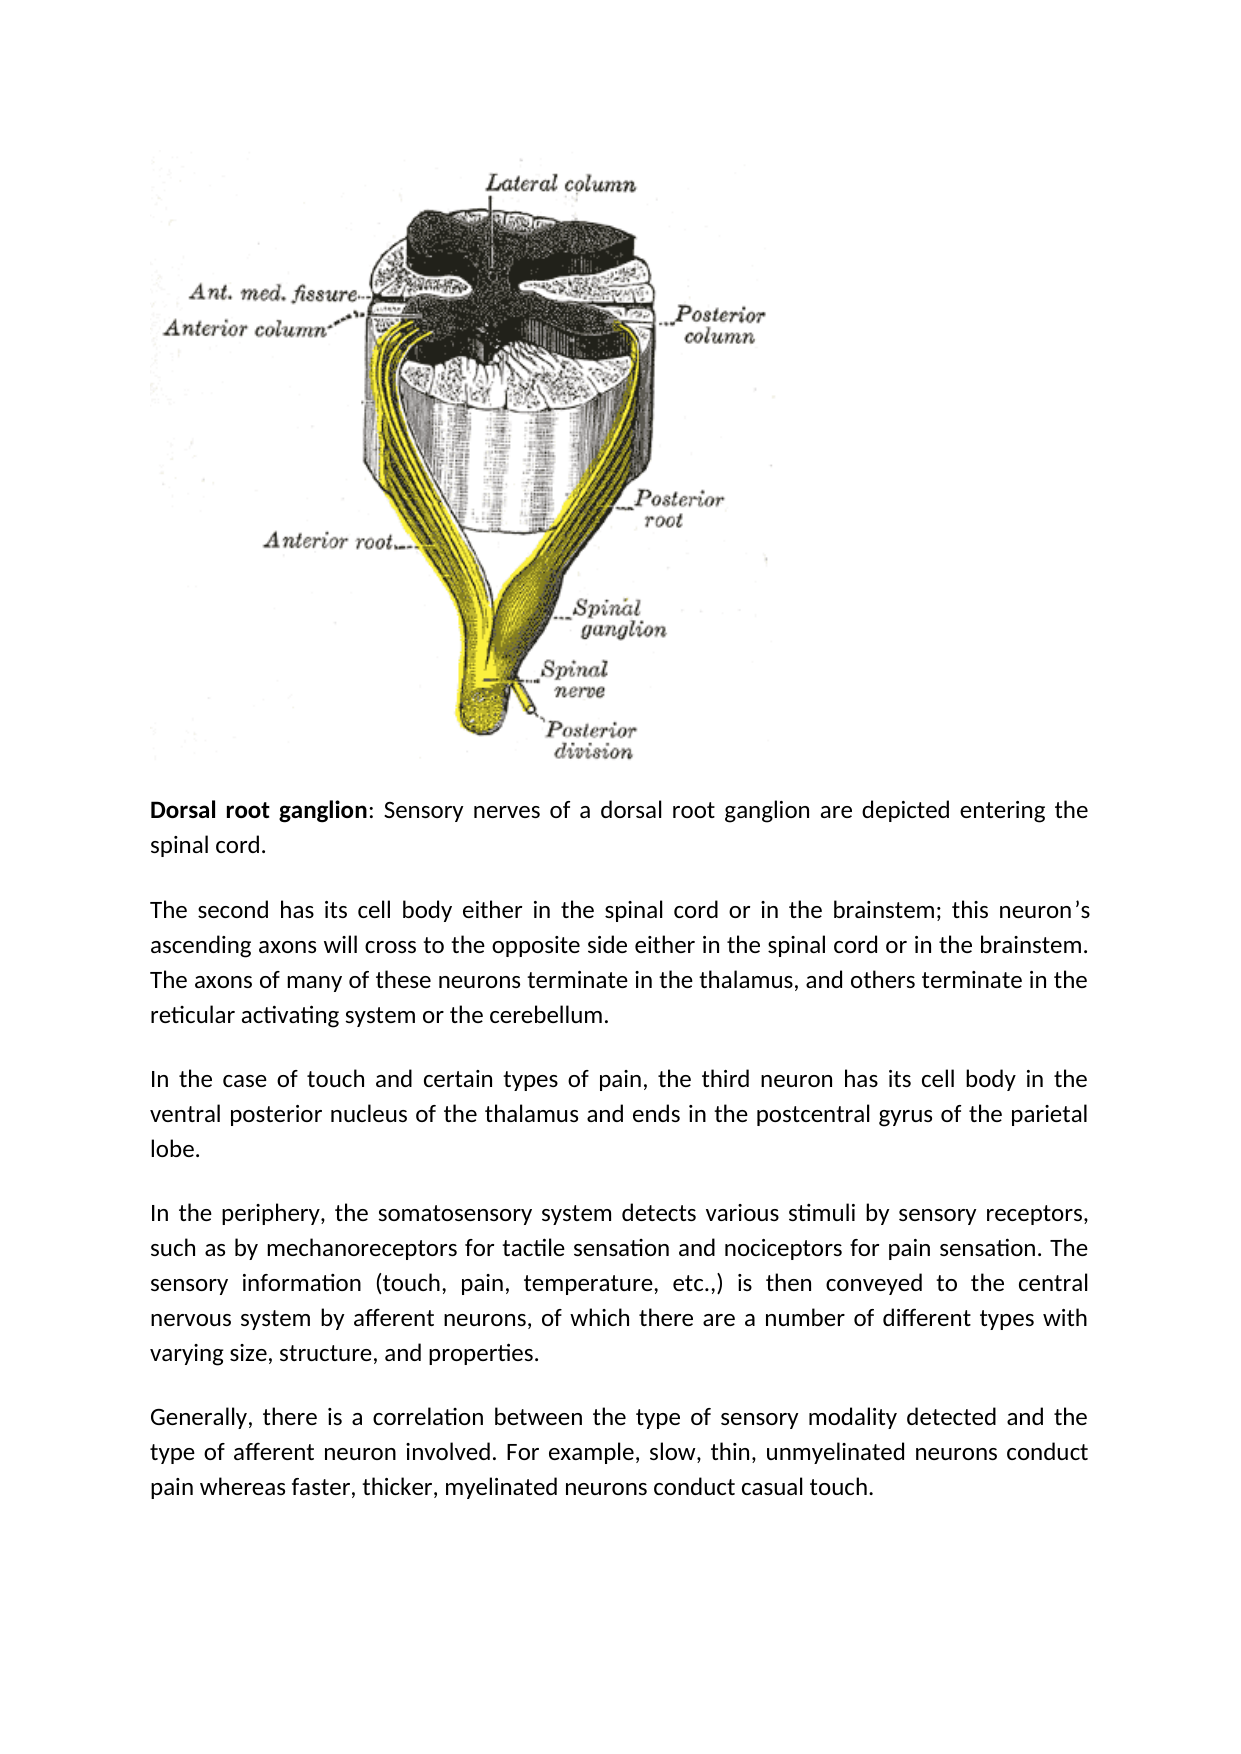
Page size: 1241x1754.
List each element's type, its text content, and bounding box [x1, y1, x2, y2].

text In the periphery, the somatosensory system detects various stimuli by sensory receptors, such as by mechanoreceptors for tactile sensation and nociceptors for pain sensation. The sensory information (touch, pain, temperature, etc.,) is then conveyed to the central nervous system by afferent neurons, of which there are a number of different types with varying size, structure, and properties. [150, 1197, 1090, 1368]
text Dorsal root ganglion: Sensory nerves of a dorsal root ganglion are depicted entering the spinal cord. [150, 794, 1090, 860]
text Generally, there is a correlation between the type of sensory modality detected and the type of afferent neuron involved. For example, slow, thin, unmyelinated neurons conduct pain whereas faster, thicker, myelinated neurons conduct casual touch. [150, 1401, 1090, 1502]
picture [150, 150, 777, 762]
text The second has its cell body either in the spinal cord or in the brainstem; this neuron’s ascending axons will cross to the opposite side either in the spinal cord or in the brainstem. The axons of many of these neurons terminate in the thalamus, and others terminate in the reticular activating system or the cerebellum. [150, 894, 1090, 1029]
text In the case of touch and certain types of pain, the third neuron has its cell body in the ventral posterior nucleus of the thalamus and ends in the postcentral gyrus of the parietal lobe. [150, 1063, 1090, 1163]
